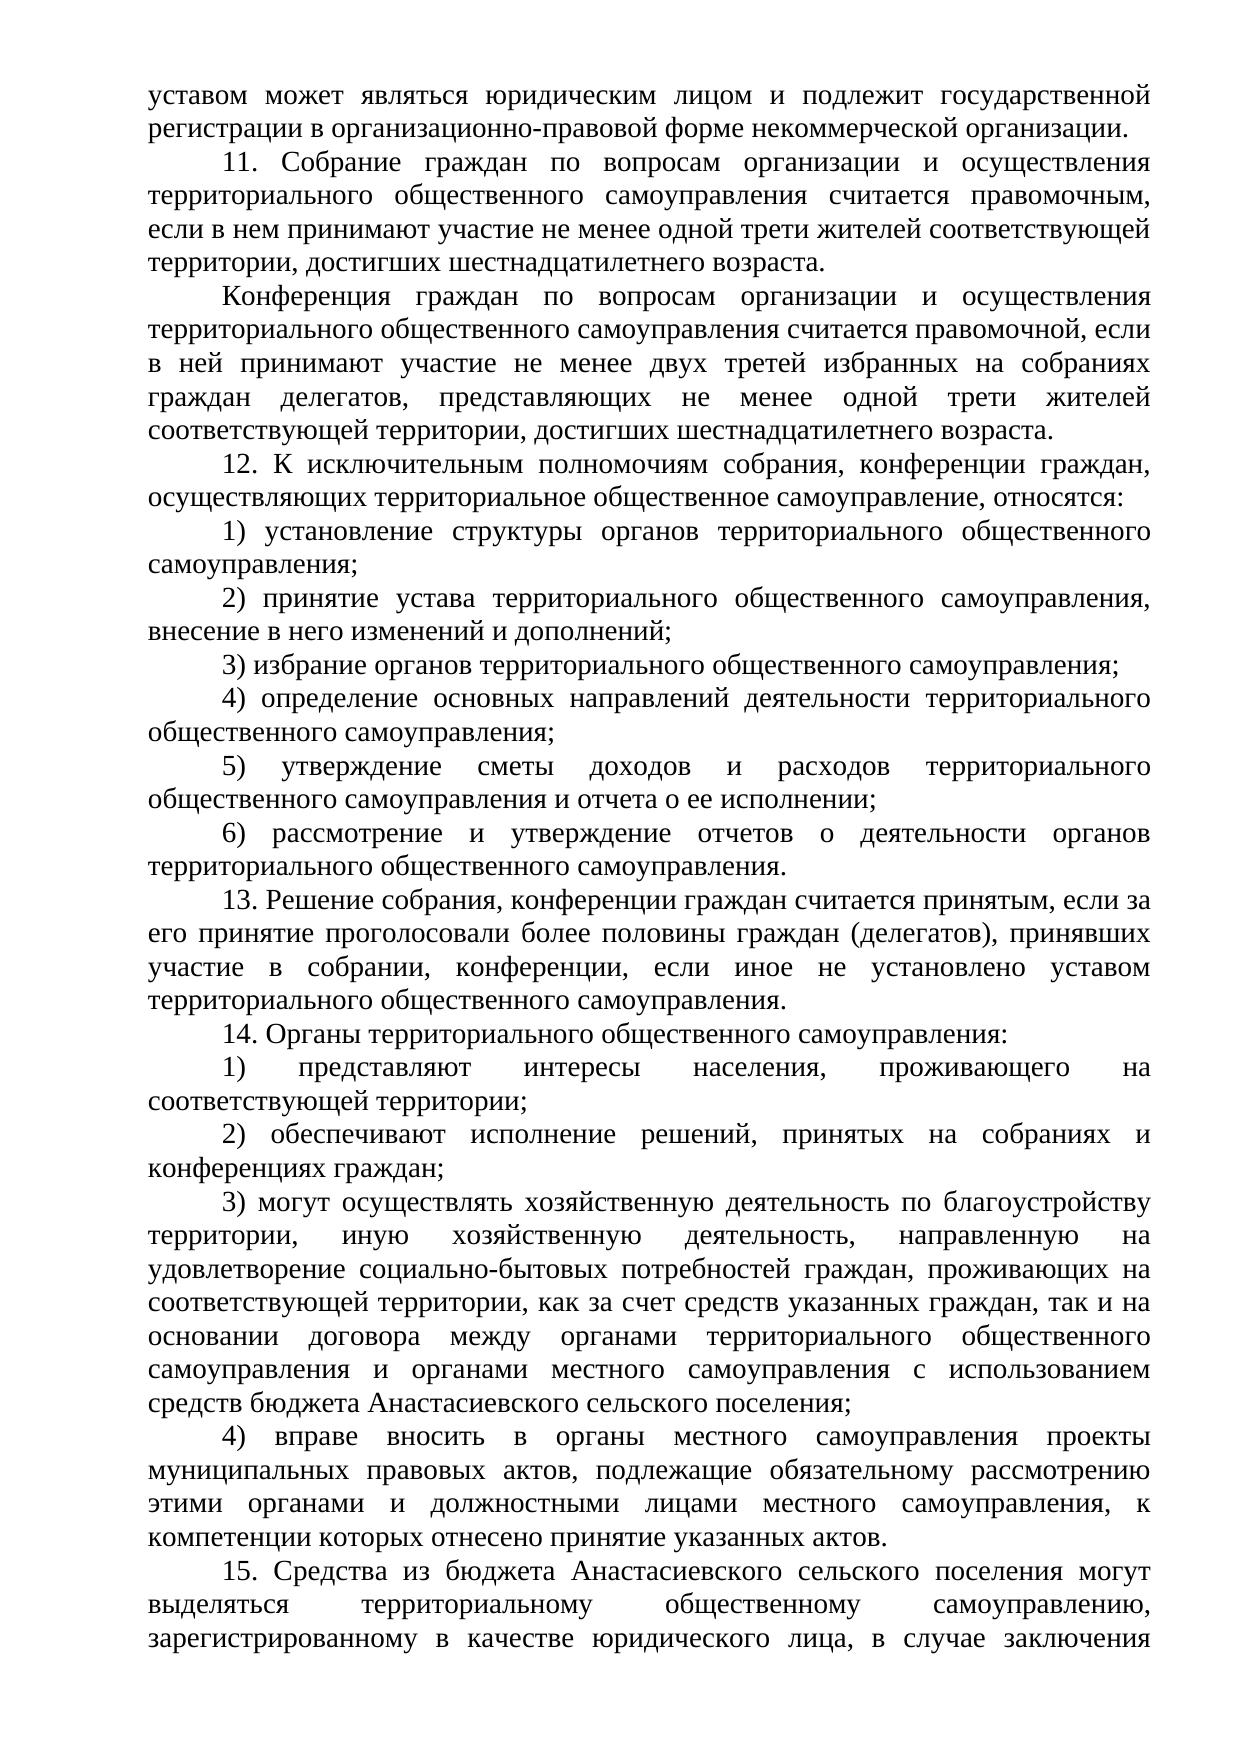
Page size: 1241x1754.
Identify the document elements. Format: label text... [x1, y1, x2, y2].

text 11. Собрание граждан по вопросам организации и осуществления территориального общественного самоуправления считается правомочным, если в нем принимают участие не менее одной трети жителей соответствующей территории, достигших шестнадцатилетнего возраста. [148, 144, 1152, 278]
text 1) представляют интересы населения, проживающего на соответствующей территории; [148, 1049, 1152, 1117]
text 5) утверждение сметы доходов и расходов территориального общественного самоуправления и отчета о ее исполнении; [148, 748, 1152, 815]
text 4) определение основных направлений деятельности территориального общественного самоуправления; [148, 681, 1152, 748]
text 6) рассмотрение и утверждение отчетов о деятельности органов территориального общественного самоуправления. [148, 815, 1152, 882]
text 3) избрание органов территориального общественного самоуправления; [148, 647, 1152, 681]
text 4) вправе вносить в органы местного самоуправления проекты муниципальных правовых актов, подлежащие обязательному рассмотрению этими органами и должностными лицами местного самоуправления, к компетенции которых отнесено принятие указанных актов. [148, 1418, 1152, 1553]
text 14. Органы территориального общественного самоуправления: [148, 1016, 1152, 1049]
text 3) могут осуществлять хозяйственную деятельность по благоустройству территории, иную хозяйственную деятельность, направленную на удовлетворение социально-бытовых потребностей граждан, проживающих на соответствующей территории, как за счет средств указанных граждан, так и на основании договора между органами территориального общественного самоуправления и органами местного самоуправления с использованием средств бюджета Анастасиевского сельского поселения; [148, 1184, 1152, 1418]
text 2) принятие устава территориального общественного самоуправления, внесение в него изменений и дополнений; [148, 580, 1152, 647]
text 13. Решение собрания, конференции граждан считается принятым, если за его принятие проголосовали более половины граждан (делегатов), принявших участие в собрании, конференции, если иное не установлено уставом территориального общественного самоуправления. [148, 882, 1152, 1016]
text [148, 77, 1152, 144]
text Конференция граждан по вопросам организации и осуществления территориального общественного самоуправления считается правомочной, если в ней принимают участие не менее двух третей избранных на собраниях граждан делегатов, представляющих не менее одной трети жителей соответствующей территории, достигших шестнадцатилетнего возраста. [148, 278, 1152, 446]
text 1) установление структуры органов территориального общественного самоуправления; [148, 513, 1152, 580]
text 12. К исключительным полномочиям собрания, конференции граждан, осуществляющих территориальное общественное самоуправление, относятся: [148, 446, 1152, 513]
text 2) обеспечивают исполнение решений, принятых на собраниях и конференциях граждан; [148, 1117, 1152, 1184]
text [148, 1553, 1152, 1653]
